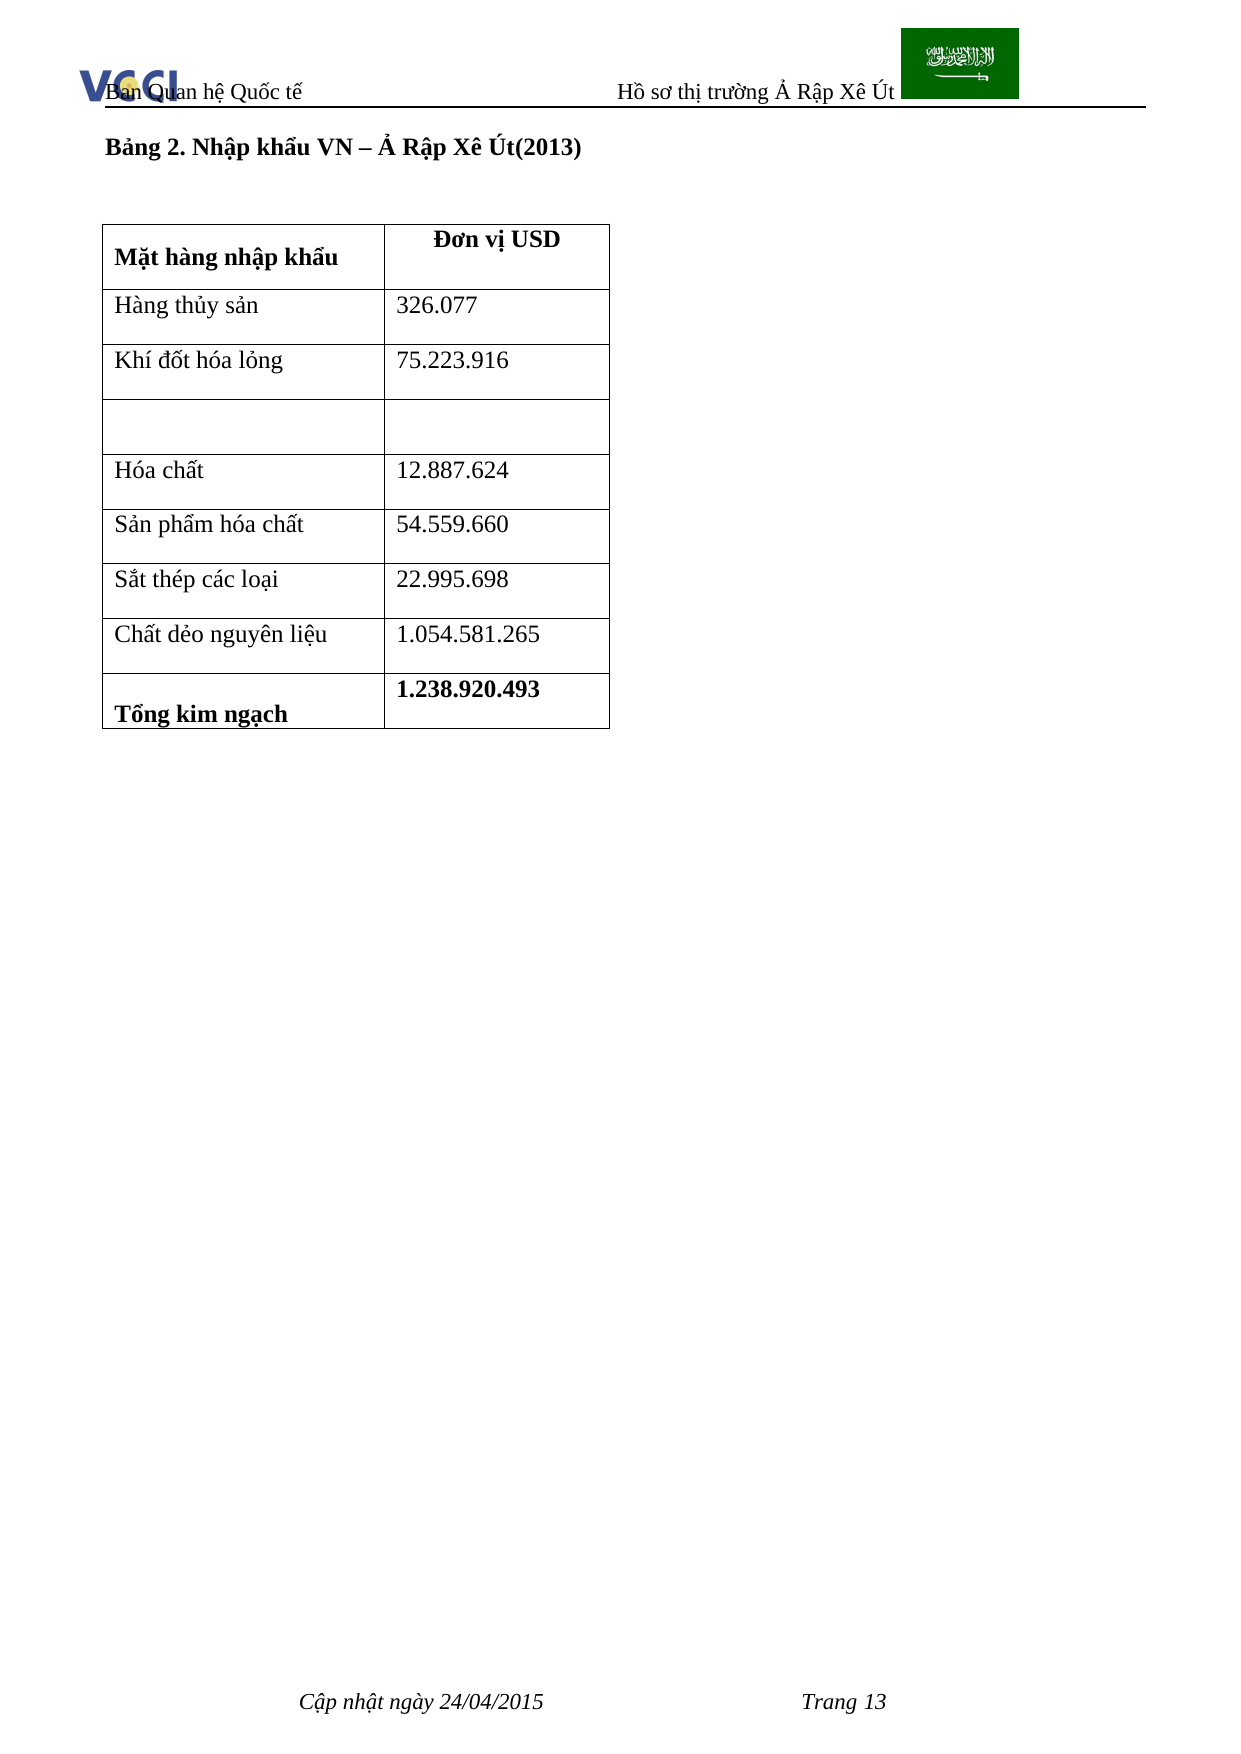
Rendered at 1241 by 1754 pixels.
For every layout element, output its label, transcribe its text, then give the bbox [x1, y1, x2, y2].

table_cell Tổng kim ngạch [103, 674, 384, 728]
table_cell 12.887.624 [385, 455, 609, 508]
table_cell 1.238.920.493 [385, 674, 609, 728]
table_cell [103, 400, 384, 454]
table_cell 1.054.581.265 [385, 619, 609, 673]
table_cell [385, 400, 609, 454]
table_cell Hóa chất [103, 455, 384, 508]
table_cell Chất dẻo nguyên liệu [103, 619, 384, 673]
table_cell Hàng thủy sản [103, 290, 384, 344]
picture [77, 70, 179, 102]
table_cell Khí đốt hóa lỏng [103, 345, 384, 399]
table_header Đơn vị USD [385, 225, 609, 289]
table_cell 22.995.698 [385, 564, 609, 618]
table_cell 75.223.916 [385, 345, 609, 399]
table_cell 326.077 [385, 290, 609, 344]
table_cell 54.559.660 [385, 510, 609, 563]
table_cell Sắt thép các loại [103, 564, 384, 618]
picture [901, 28, 1019, 99]
subtitle Bảng 2. Nhập khẩu VN – Ả Rập Xê Út(2013) [105, 132, 1144, 161]
table_header Mặt hàng nhập khẩu [103, 225, 384, 289]
table_cell Sản phẩm hóa chất [103, 510, 384, 563]
